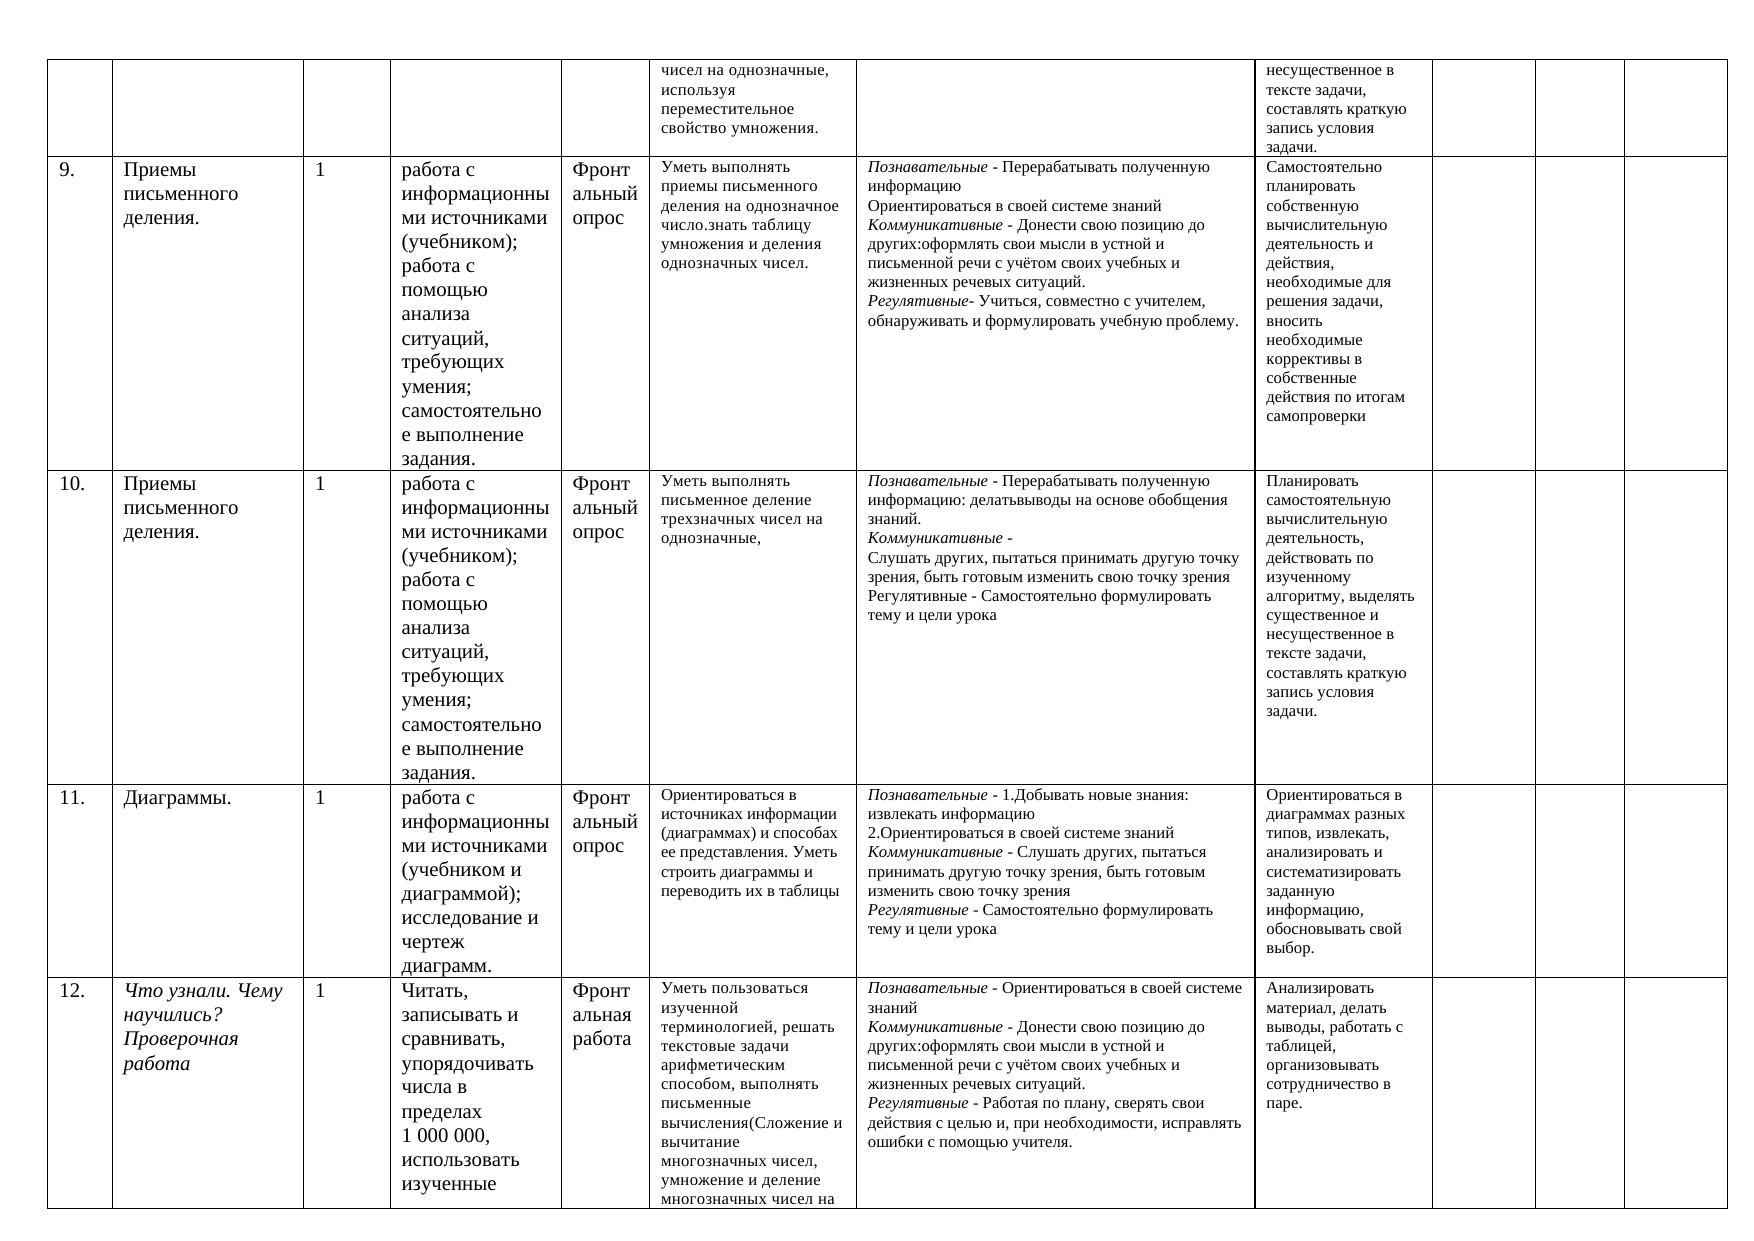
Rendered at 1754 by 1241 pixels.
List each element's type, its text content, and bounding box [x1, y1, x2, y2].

table_cell [1625, 60, 1727, 156]
table_cell Ориентироваться в источниках информации (диаграммах) и способах ее представления. Уметь строить диаграммы и переводить их в таблицы [650, 785, 856, 977]
table_cell 10. [48, 471, 112, 784]
table_cell [1536, 471, 1624, 784]
table_cell 1 [304, 157, 390, 470]
table_cell работа с информационными источниками (учебником); работа с помощью анализа ситуаций, требующих умения; самостоятельное выполнение задания. [391, 471, 561, 784]
table_cell [1536, 978, 1624, 1208]
table_cell [1625, 978, 1727, 1208]
table_cell Ориентироваться в диаграммах разных типов, извлекать, анализировать и систематизировать заданную информацию, обосновывать свой выбор. [1256, 785, 1432, 977]
table_cell работа с информационными источниками (учебником и диаграммой); исследование и чертеж диаграмм. [391, 785, 561, 977]
table_cell [1536, 785, 1624, 977]
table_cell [113, 60, 303, 156]
table_cell [1433, 785, 1535, 977]
table_cell [1625, 157, 1727, 470]
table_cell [391, 978, 561, 1208]
table_cell [1433, 471, 1535, 784]
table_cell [650, 60, 856, 156]
table_cell Познавательные - Перерабатывать полученную информацию: делатьвыводы на основе обобщения знаний. Коммуникативные - Слушать других, пытаться принимать другую точку зрения, быть готовым изменить свою точку зрения Регулятивные - Самостоятельно формулировать тему и цели урока [857, 471, 1254, 784]
table_cell [1536, 157, 1624, 470]
table_cell 8. [48, 60, 112, 156]
table_cell [1536, 60, 1624, 156]
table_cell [650, 978, 856, 1208]
table_cell [1433, 60, 1535, 156]
table_cell Самостоятельно планировать собственную вычислительную деятельность и действия, необходимые для решения задачи, вносить необходимые коррективы в собственные действия по итогам самопроверки [1256, 157, 1432, 470]
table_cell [1256, 978, 1432, 1208]
table_cell 1 [304, 978, 390, 1208]
table_cell Диаграммы. [113, 785, 303, 977]
table_cell Уметь выполнять письменное деление трехзначных чисел на однозначные, [650, 471, 856, 784]
table_cell Фронтальный опрос [562, 785, 649, 977]
table_cell Познавательные - 1.Добывать новые знания: извлекать информацию 2.Ориентироваться в своей системе знаний Коммуникативные - Слушать других, пытаться принимать другую точку зрения, быть готовым изменить свою точку зрения Регулятивные - Самостоятельно формулировать тему и цели урока [857, 785, 1254, 977]
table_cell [857, 60, 1254, 156]
table_cell Познавательные - Перерабатывать полученную информацию Ориентироваться в своей системе знаний Коммуникативные - Донести свою позицию до других:оформлять свои мысли в устной и письменной речи с учётом своих учебных и жизненных речевых ситуаций. Регулятивные- Учиться, совместно с учителем, обнаруживать и формулировать учебную проблему. [857, 157, 1254, 470]
table_cell 1 [304, 471, 390, 784]
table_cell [857, 978, 1254, 1208]
table_cell [1433, 978, 1535, 1208]
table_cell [562, 60, 649, 156]
table_cell 9. [48, 157, 112, 470]
table_cell Фронтальная работа [562, 978, 649, 1208]
table_cell Фронтальный опрос [562, 471, 649, 784]
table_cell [113, 978, 303, 1208]
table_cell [1256, 60, 1432, 156]
table_cell Фронтальный опрос [562, 157, 649, 470]
table_cell [1625, 471, 1727, 784]
table_cell 11. [48, 785, 112, 977]
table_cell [391, 60, 561, 156]
table_cell Приемы письменного деления. [113, 471, 303, 784]
table_cell [1433, 157, 1535, 470]
table_cell работа с информационными источниками (учебником); работа с помощью анализа ситуаций, требующих умения; самостоятельное выполнение задания. [391, 157, 561, 470]
table_cell 1 [304, 785, 390, 977]
table_cell [1625, 785, 1727, 977]
table_cell Приемы письменного деления. [113, 157, 303, 470]
table_cell Уметь выполнять приемы письменного деления на однозначное число.знать таблицу умножения и деления однозначных чисел. [650, 157, 856, 470]
table_cell 1 [304, 60, 390, 156]
table_cell 12. [48, 978, 112, 1208]
